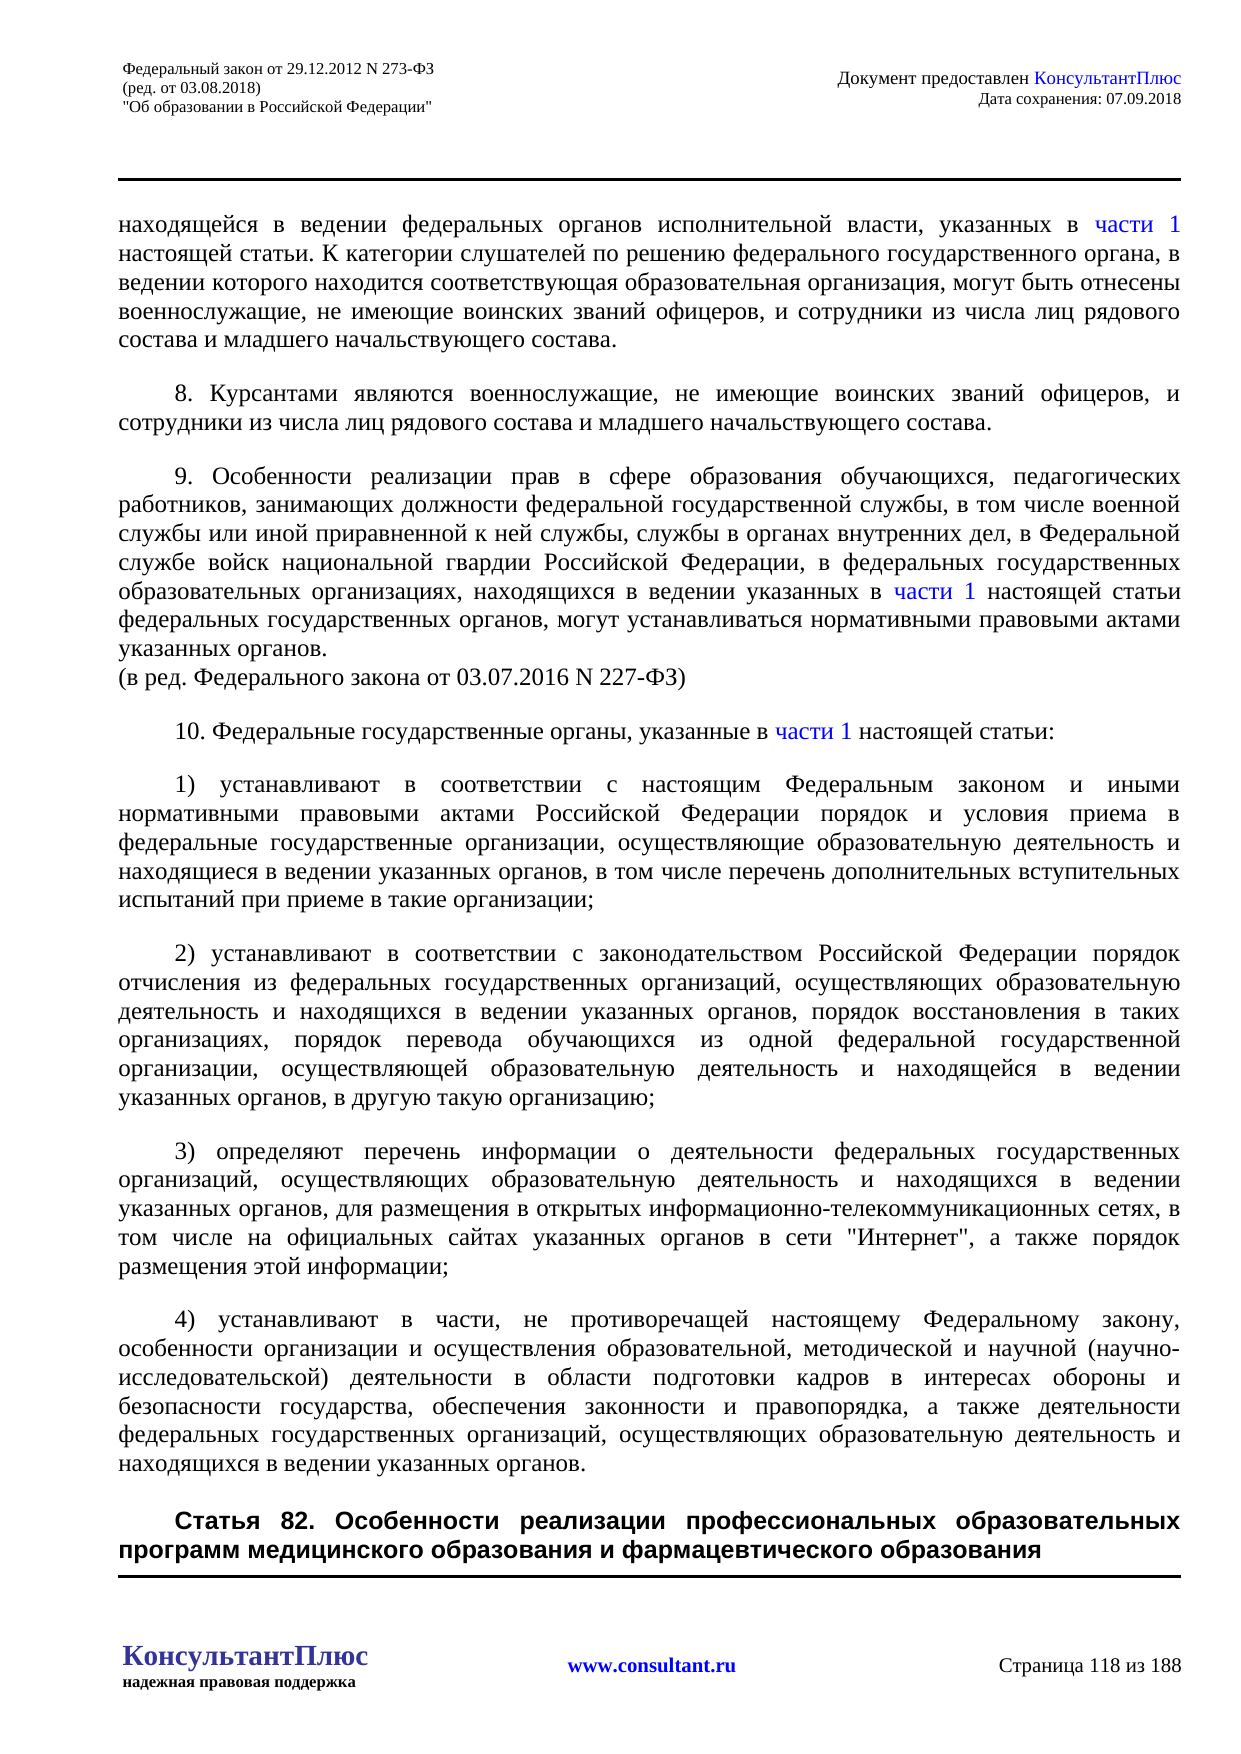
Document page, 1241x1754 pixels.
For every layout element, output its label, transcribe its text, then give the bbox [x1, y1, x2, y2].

text 2) устанавливают в соответствии с законодательством Российской Федерации порядок отчисления из федеральных государственных организаций, осуществляющих образовательную деятельность и находящихся в ведении указанных органов, порядок восстановления в таких организациях, порядок перевода обучающихся из одной федеральной государственной организации, осуществляющей образовательную деятельность и находящейся в ведении указанных органов, в другую такую организацию; [118, 938, 1181, 1111]
text 4) устанавливают в части, не противоречащей настоящему Федеральному закону, особенности организации и осуществления образовательной, методической и научной (научно-исследовательской) деятельности в области подготовки кадров в интересах обороны и безопасности государства, обеспечения законности и правопорядка, а также деятельности федеральных государственных организаций, осуществляющих образовательную деятельность и находящихся в ведении указанных органов. [118, 1304, 1181, 1477]
text 1) устанавливают в соответствии с настоящим Федеральным законом и иными нормативными правовыми актами Российской Федерации порядок и условия приема в федеральные государственные организации, осуществляющие образовательную деятельность и находящиеся в ведении указанных органов, в том числе перечень дополнительных вступительных испытаний при приеме в такие организации; [118, 769, 1181, 913]
text 9. Особенности реализации прав в сфере образования обучающихся, педагогических работников, занимающих должности федеральной государственной службы, в том числе военной службы или иной приравненной к ней службы, службы в органах внутренних дел, в Федеральной службе войск национальной гвардии Российской Федерации, в федеральных государственных образовательных организациях, находящихся в ведении указанных в части 1 настоящей статьи федеральных государственных органов, могут устанавливаться нормативными правовыми актами указанных органов. [118, 461, 1181, 662]
text 8. Курсантами являются военнослужащие, не имеющие воинских званий офицеров, и сотрудники из числа лиц рядового состава и младшего начальствующего состава. [118, 378, 1181, 436]
title Статья 82. Особенности реализации профессиональных образовательных программ медицинского образования и фармацевтического образования [118, 1506, 1181, 1563]
text 10. Федеральные государственные органы, указанные в части 1 настоящей статьи: [118, 716, 1181, 744]
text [118, 209, 1181, 353]
text 3) определяют перечень информации о деятельности федеральных государственных организаций, осуществляющих образовательную деятельность и находящихся в ведении указанных органов, для размещения в открытых информационно-телекоммуникационных сетях, в том числе на официальных сайтах указанных органов в сети "Интернет", а также порядок размещения этой информации; [118, 1136, 1181, 1279]
text (в ред. Федерального закона от 03.07.2016 N 227-ФЗ) [118, 662, 1181, 691]
